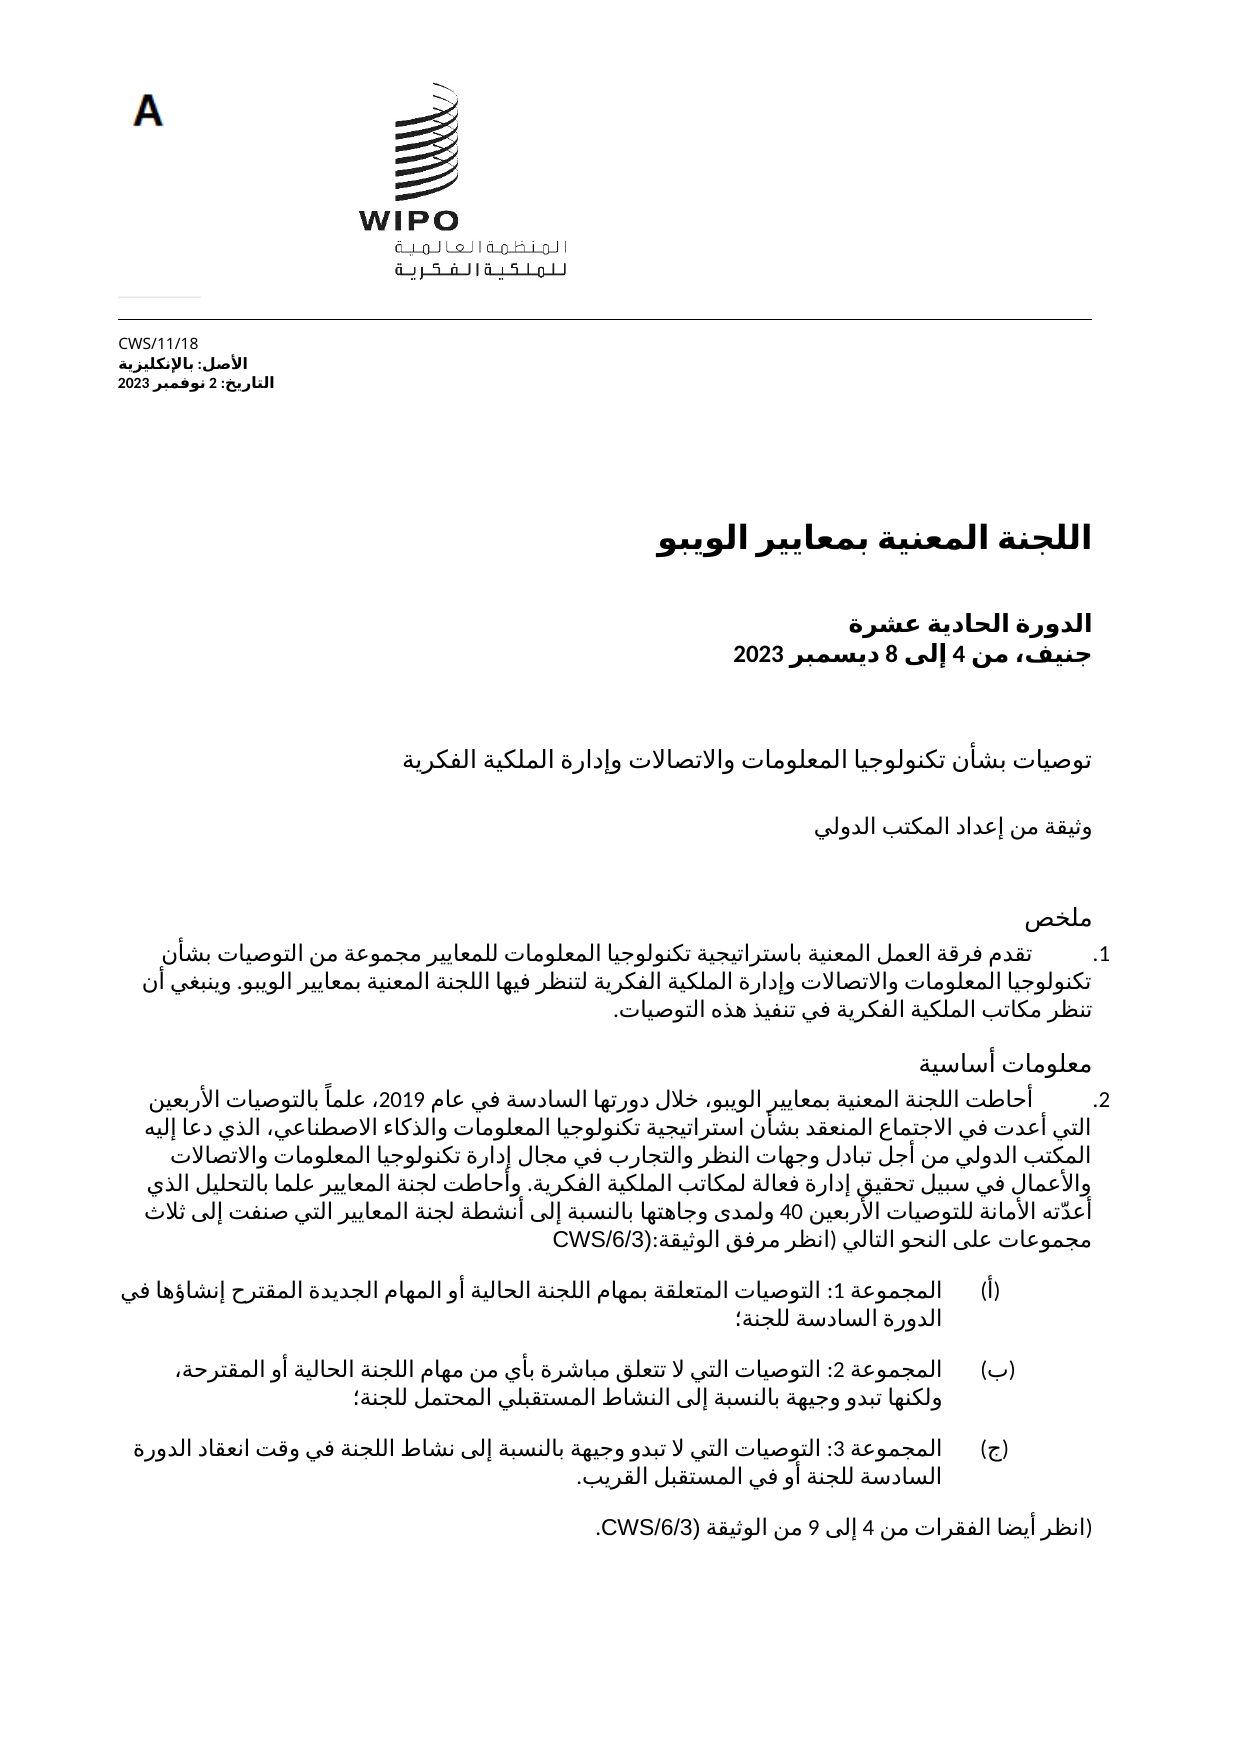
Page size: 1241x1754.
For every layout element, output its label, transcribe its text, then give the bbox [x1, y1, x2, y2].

text جنيف، من 4 إلى 8 ديسمبر 2023 [118, 638, 1092, 669]
subtitle ملخص [118, 902, 1092, 933]
text وثيقة من إعداد المكتب الدولي [118, 812, 1092, 840]
text تقدم فرقة العمل المعنية باستراتيجية تكنولوجيا المعلومات للمعايير مجموعة من التوصيات بشأن تكنولوجيا المعلومات والاتصالات وإدارة الملكية الفكرية لتنظر فيها اللجنة المعنية بمعايير الويبو. وينبغي أن تنظر مكاتب الملكية الفكرية في تنفيذ هذه التوصيات. [118, 939, 1092, 1023]
text التاريخ: 2 نوفمبر 2023 [118, 373, 1092, 392]
subtitle معلومات أساسية [118, 1048, 1092, 1079]
list (انظر أيضا الفقرات من 4 إلى 9 من الوثيقة (CWS/6/3. [118, 1513, 1092, 1541]
text CWS/11/18 [118, 333, 1092, 354]
text الأصل: بالإنكليزية [118, 354, 1092, 373]
list المجموعة 1: التوصيات المتعلقة بمهام اللجنة الحالية أو المهام الجديدة المقترح إنشاؤها في الدورة السادسة للجنة؛ [118, 1276, 980, 1332]
picture [118, 79, 203, 299]
picture [356, 79, 574, 287]
text توصيات بشأن تكنولوجيا المعلومات والاتصالات وإدارة الملكية الفكرية [118, 744, 1092, 774]
list المجموعة 3: التوصيات التي لا تبدو وجيهة بالنسبة إلى نشاط اللجنة في وقت انعقاد الدورة السادسة للجنة أو في المستقبل القريب. [118, 1434, 980, 1490]
list المجموعة 2: التوصيات التي لا تتعلق مباشرة بأي من مهام اللجنة الحالية أو المقترحة، ولكنها تبدو وجيهة بالنسبة إلى النشاط المستقبلي المحتمل للجنة؛ [118, 1355, 980, 1411]
text أحاطت اللجنة المعنية بمعايير الويبو، خلال دورتها السادسة في عام 2019، علماً بالتوصيات الأربعين التي أعدت في الاجتماع المنعقد بشأن استراتيجية تكنولوجيا المعلومات والذكاء الاصطناعي، الذي دعا إليه المكتب الدولي من أجل تبادل وجهات النظر والتجارب في مجال إدارة تكنولوجيا المعلومات والاتصالات والأعمال في سبيل تحقيق إدارة فعالة لمكاتب الملكية الفكرية. وأحاطت لجنة المعايير علما بالتحليل الذي أعدّته الأمانة للتوصيات الأربعين 40 ولمدى وجاهتها بالنسبة إلى أنشطة لجنة المعايير التي صنفت إلى ثلاث مجموعات على النحو التالي (انظر مرفق الوثيقة:(CWS/6/3 [118, 1085, 1092, 1253]
subtitle اللجنة المعنية بمعايير الويبو [118, 517, 1092, 558]
text الدورة الحادية عشرة [118, 608, 1092, 638]
